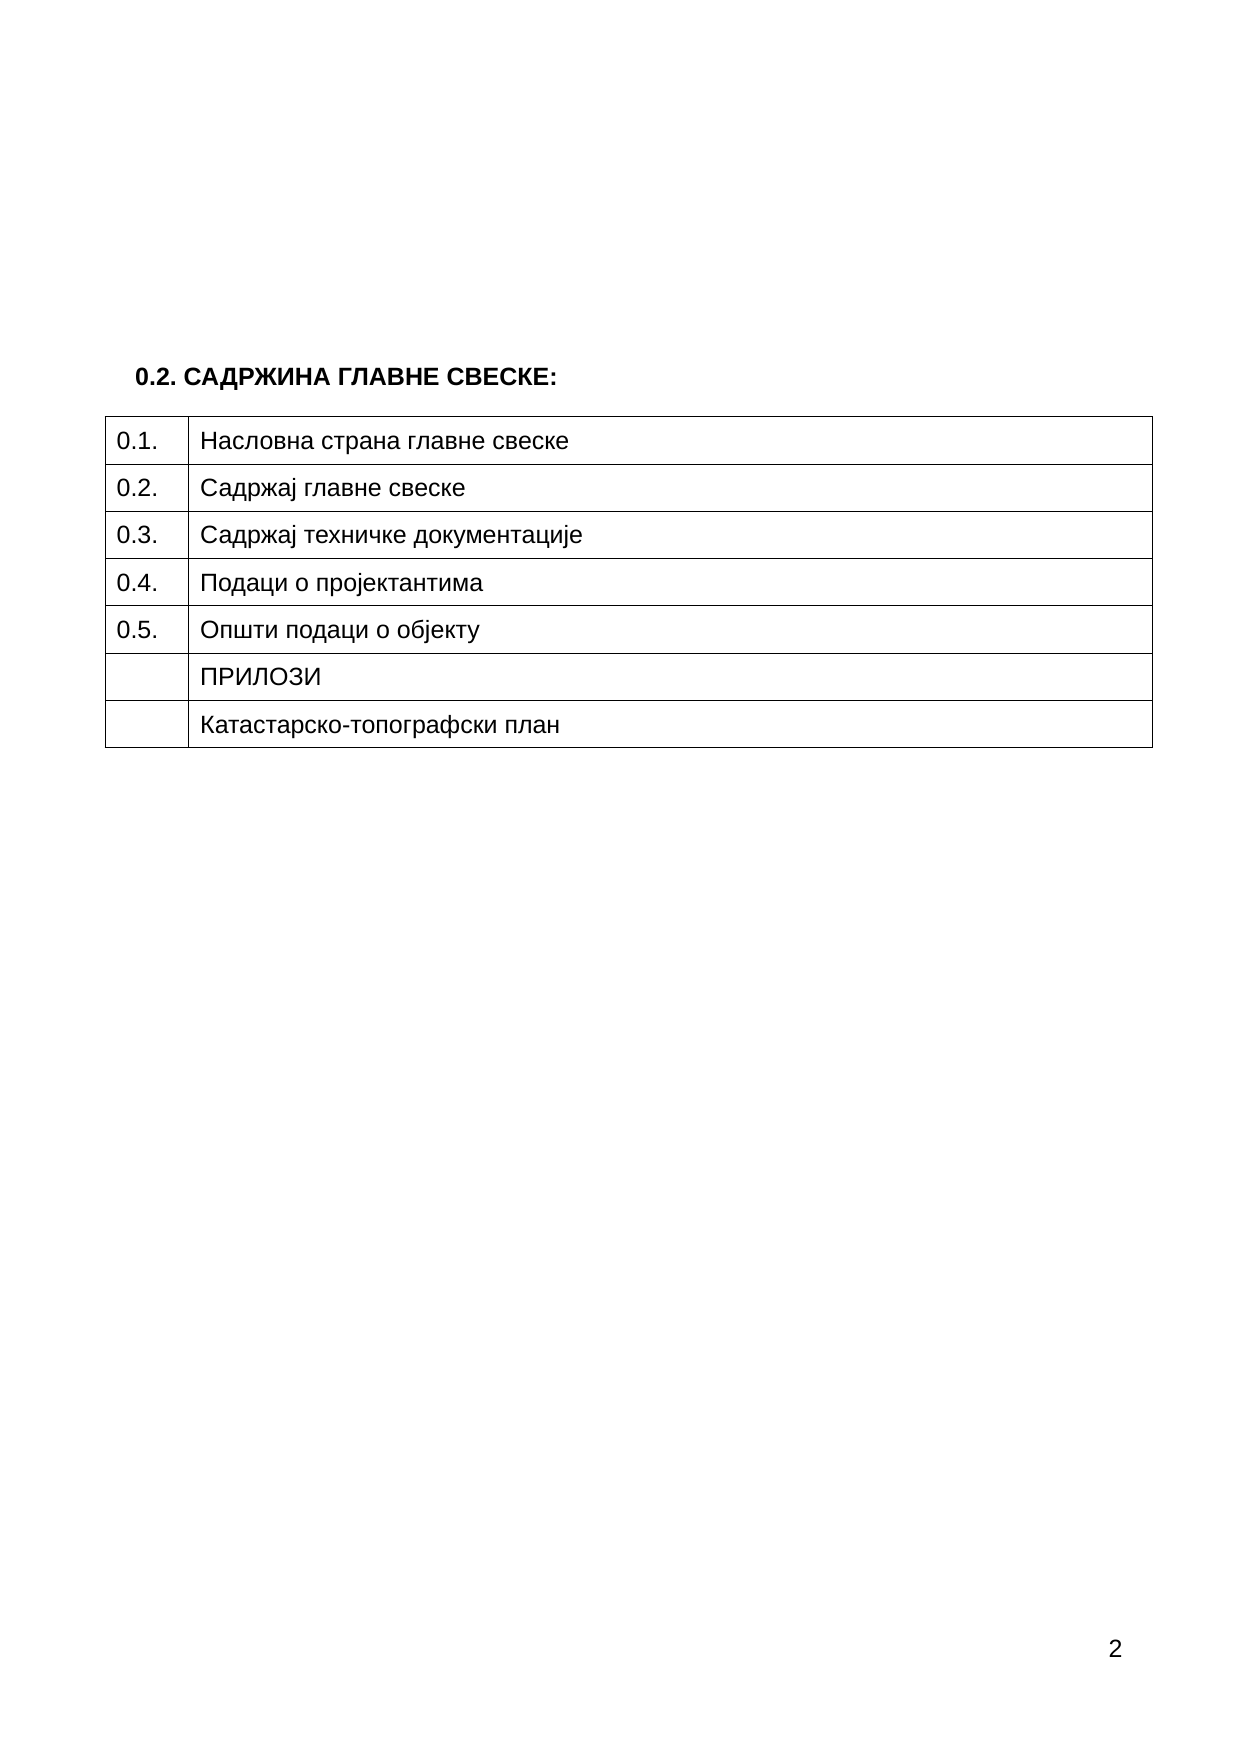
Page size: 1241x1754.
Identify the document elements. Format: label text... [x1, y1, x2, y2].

text 0.2. САДРЖИНА ГЛАВНЕ СВЕСКЕ: [135, 362, 1122, 391]
table_cell 0.4. [106, 559, 188, 605]
table_cell [106, 654, 188, 700]
table_cell Катастарско-топографски план [189, 701, 1152, 747]
table_cell 0.5. [106, 606, 188, 653]
table_header 0.1. [106, 417, 188, 463]
table_cell ПРИЛОЗИ [189, 654, 1152, 700]
table_cell Подаци о пројектантима [189, 559, 1152, 605]
table_cell Садржај техничке документације [189, 512, 1152, 558]
table_cell Општи подаци о објекту [189, 606, 1152, 653]
table_cell 0.2. [106, 465, 188, 511]
table_cell Садржај главне свеске [189, 465, 1152, 511]
table_cell 0.3. [106, 512, 188, 558]
table_cell [106, 701, 188, 747]
table_header Насловна страна главне свеске [189, 417, 1152, 463]
